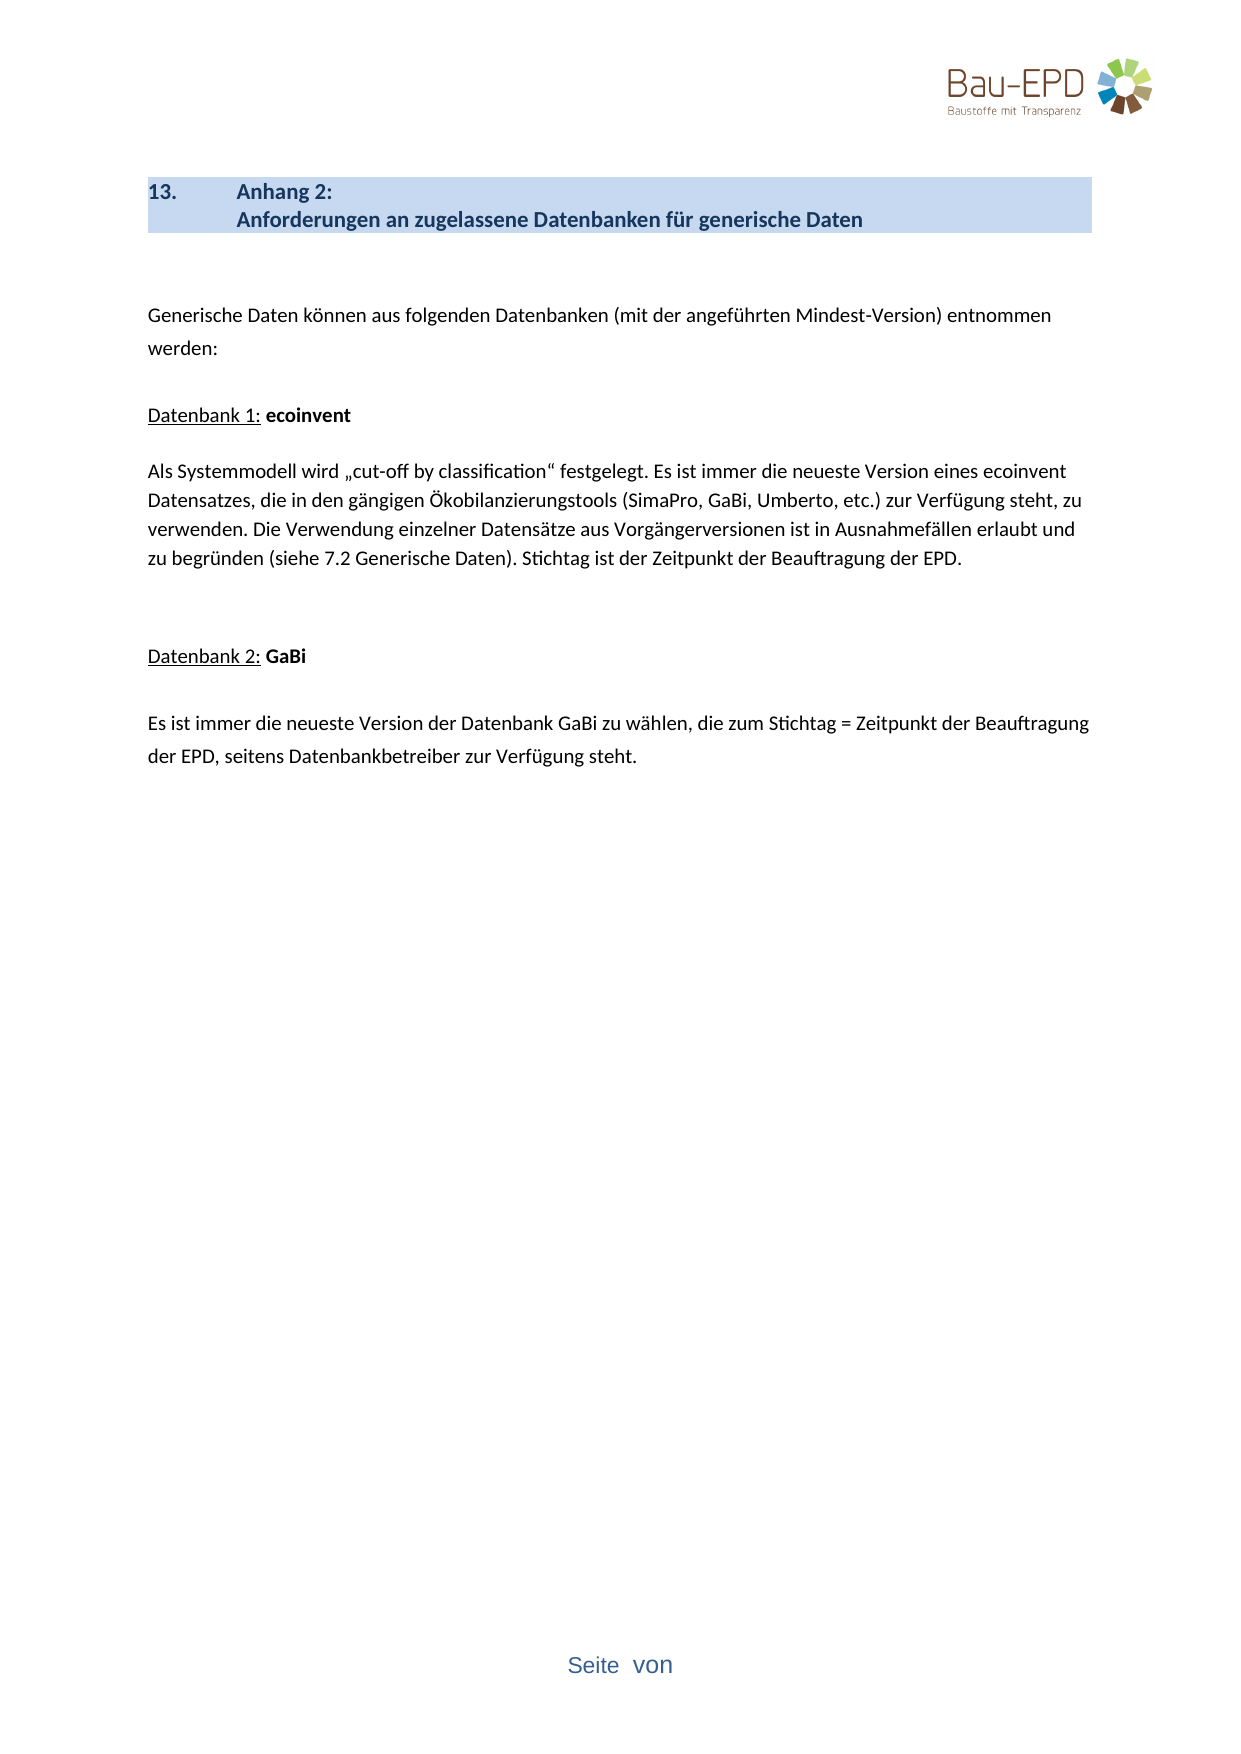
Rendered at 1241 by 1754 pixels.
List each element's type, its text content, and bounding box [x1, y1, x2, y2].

subtitle Anhang 2: Anforderungen an zugelassene Datenbanken für generische Daten [148, 177, 1092, 233]
text Generische Daten können aus folgenden Datenbanken (mit der angeführten Mindest-Version) entnommen werden: [148, 295, 1092, 362]
text Datenbank 1: ecoinvent [148, 395, 1092, 429]
list Als Systemmodell wird „cut-off by classification“ festgelegt. Es ist immer die neueste Version eines ecoinvent Datensatzes, die in den gängigen Ökobilanzierungstools (SimaPro, GaBi, Umberto, etc.) zur Verfügung steht, zu verwenden. Die Verwendung einzelner Datensätze aus Vorgängerversionen ist in Ausnahmefällen erlaubt und zu begründen (siehe 7.2 Generische Daten). Stichtag ist der Zeitpunkt der Beauftragung der EPD. [148, 458, 1092, 571]
picture [940, 56, 1155, 118]
text Datenbank 2: GaBi [148, 637, 1092, 670]
text Es ist immer die neueste Version der Datenbank GaBi zu wählen, die zum Stichtag = Zeitpunkt der Beauftragung der EPD, seitens Datenbankbetreiber zur Verfügung steht. [148, 704, 1092, 770]
